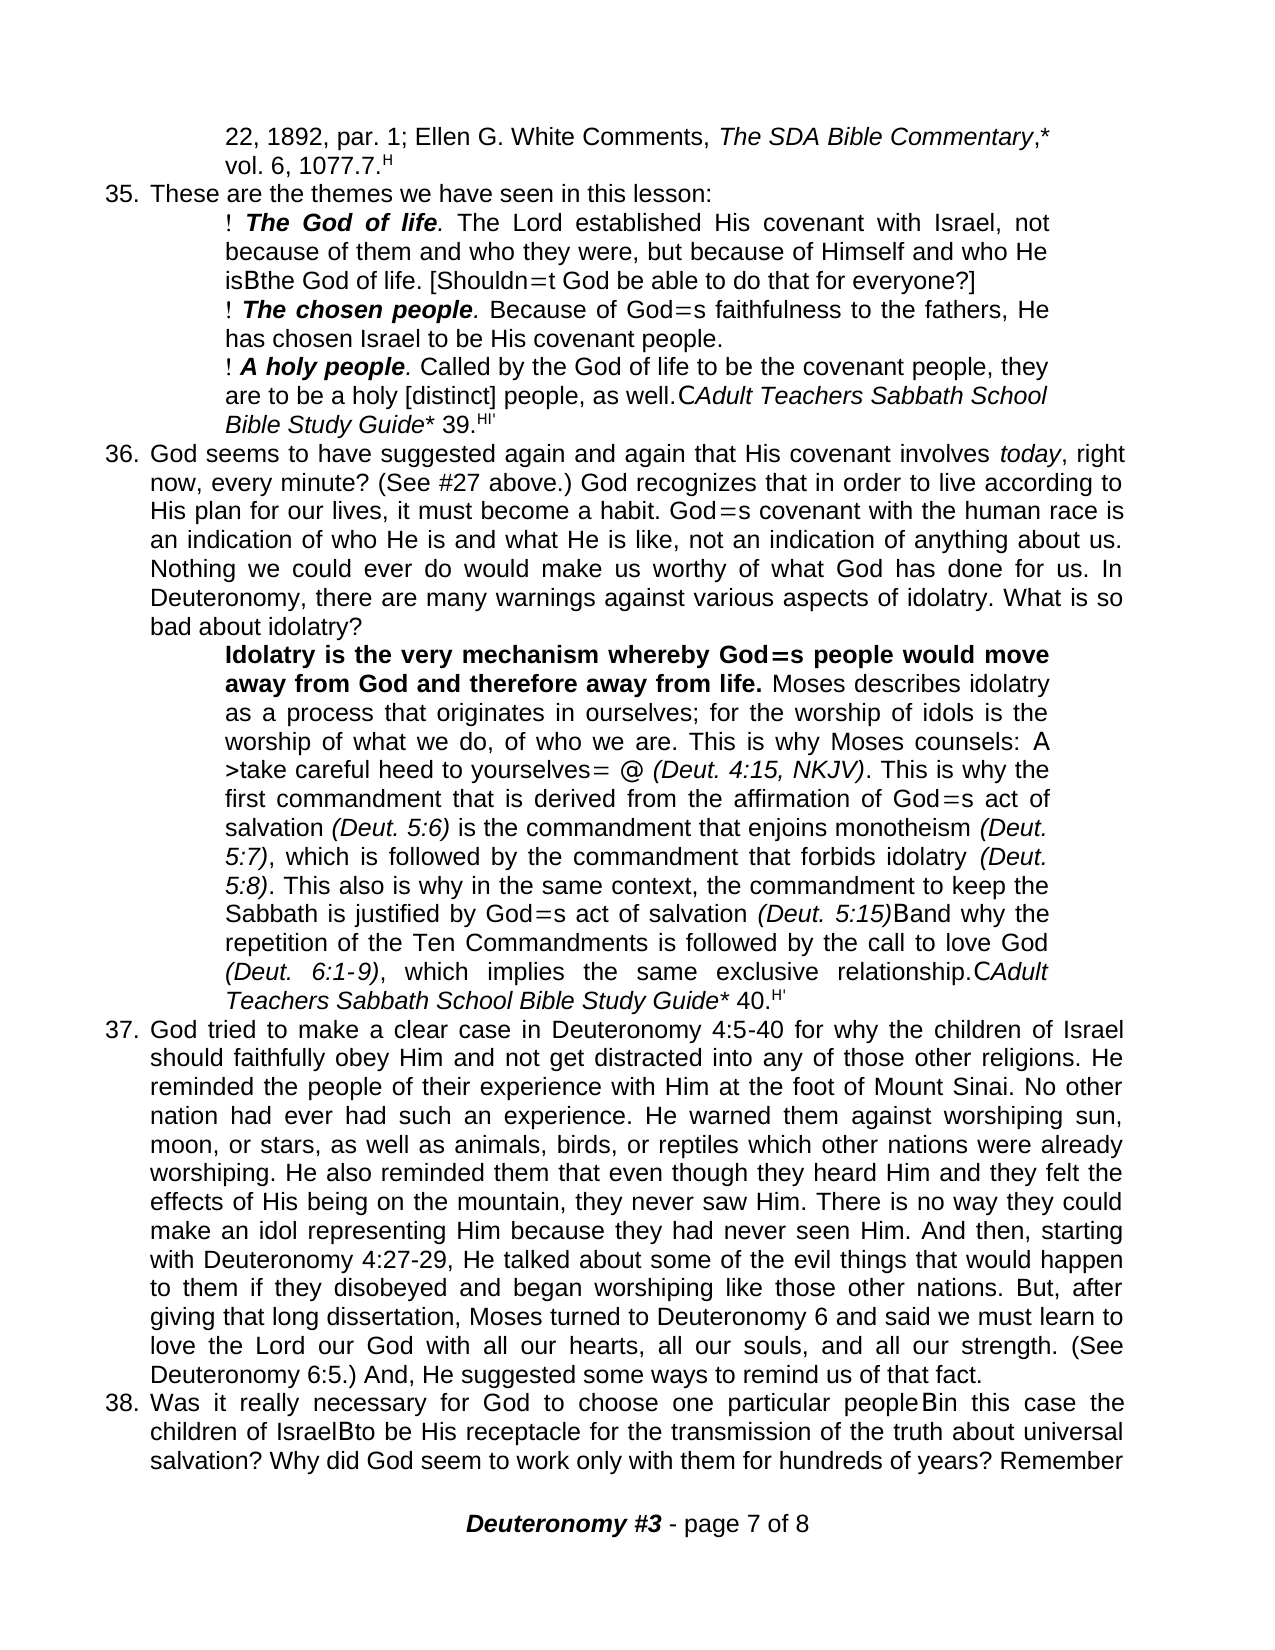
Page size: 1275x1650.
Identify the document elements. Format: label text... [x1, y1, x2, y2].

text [105, 1388, 1125, 1475]
text These are the themes we have seen in this lesson: [105, 179, 1125, 208]
text The God of life. The Lord established His covenant with Israel, not because of them and who they were, but because of Himself and who He isthe God of life. [Shouldnt God be able to do that for everyone?] [225, 208, 1050, 295]
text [225, 122, 1050, 179]
text The chosen people. Because of Gods faithfulness to the fathers, He has chosen Israel to be His covenant people. [225, 295, 1050, 352]
text God seems to have suggested again and again that His covenant involves today, right now, every minute? (See #27 above.) God recognizes that in order to live according to His plan for our lives, it must become a habit. Gods covenant with the human race is an indication of who He is and what He is like, not an indication of anything about us. Nothing we could ever do would make us worthy of what God has done for us. In Deuteronomy, there are many warnings against various aspects of idolatry. What is so bad about idolatry? [105, 439, 1125, 640]
text God tried to make a clear case in Deuteronomy 4:5-40 for why the children of Israel should faithfully obey Him and not get distracted into any of those other religions. He reminded the people of their experience with Him at the foot of Mount Sinai. No other nation had ever had such an experience. He warned them against worshiping sun, moon, or stars, as well as animals, birds, or reptiles which other nations were already worshiping. He also reminded them that even though they heard Him and they felt the effects of His being on the mountain, they never saw Him. There is no way they could make an idol representing Him because they had never seen Him. And then, starting with Deuteronomy 4:27-29, He talked about some of the evil things that would happen to them if they disobeyed and began worshiping like those other nations. But, after giving that long dissertation, Moses turned to Deuteronomy 6 and said we must learn to love the Lord our God with all our hearts, all our souls, and all our strength. (See Deuteronomy 6:5.) And, He suggested some ways to remind us of that fact. [105, 1015, 1125, 1388]
text A holy people. Called by the God of life to be the covenant people, they are to be a holy [distinct] people, as well.Adult Teachers Sabbath School Bible Study Guide* 39. [225, 352, 1050, 439]
text Idolatry is the very mechanism whereby Gods people would move away from God and therefore away from life. Moses describes idolatry as a process that originates in ourselves; for the worship of idols is the worship of what we do, of who we are. This is why Moses counsels: take careful heed to yourselves (Deut. 4:15, NKJV). This is why the first commandment that is derived from the affirmation of Gods act of salvation (Deut. 5:6) is the commandment that enjoins monotheism (Deut. 5:7), which is followed by the commandment that forbids idolatry (Deut. 5:8). This also is why in the same context, the commandment to keep the Sabbath is justified by Gods act of salvation (Deut. 5:15)and why the repetition of the Ten Commandments is followed by the call to love God (Deut. 6:1-9), which implies the same exclusive relationship.Adult Teachers Sabbath School Bible Study Guide* 40. [225, 640, 1050, 1015]
